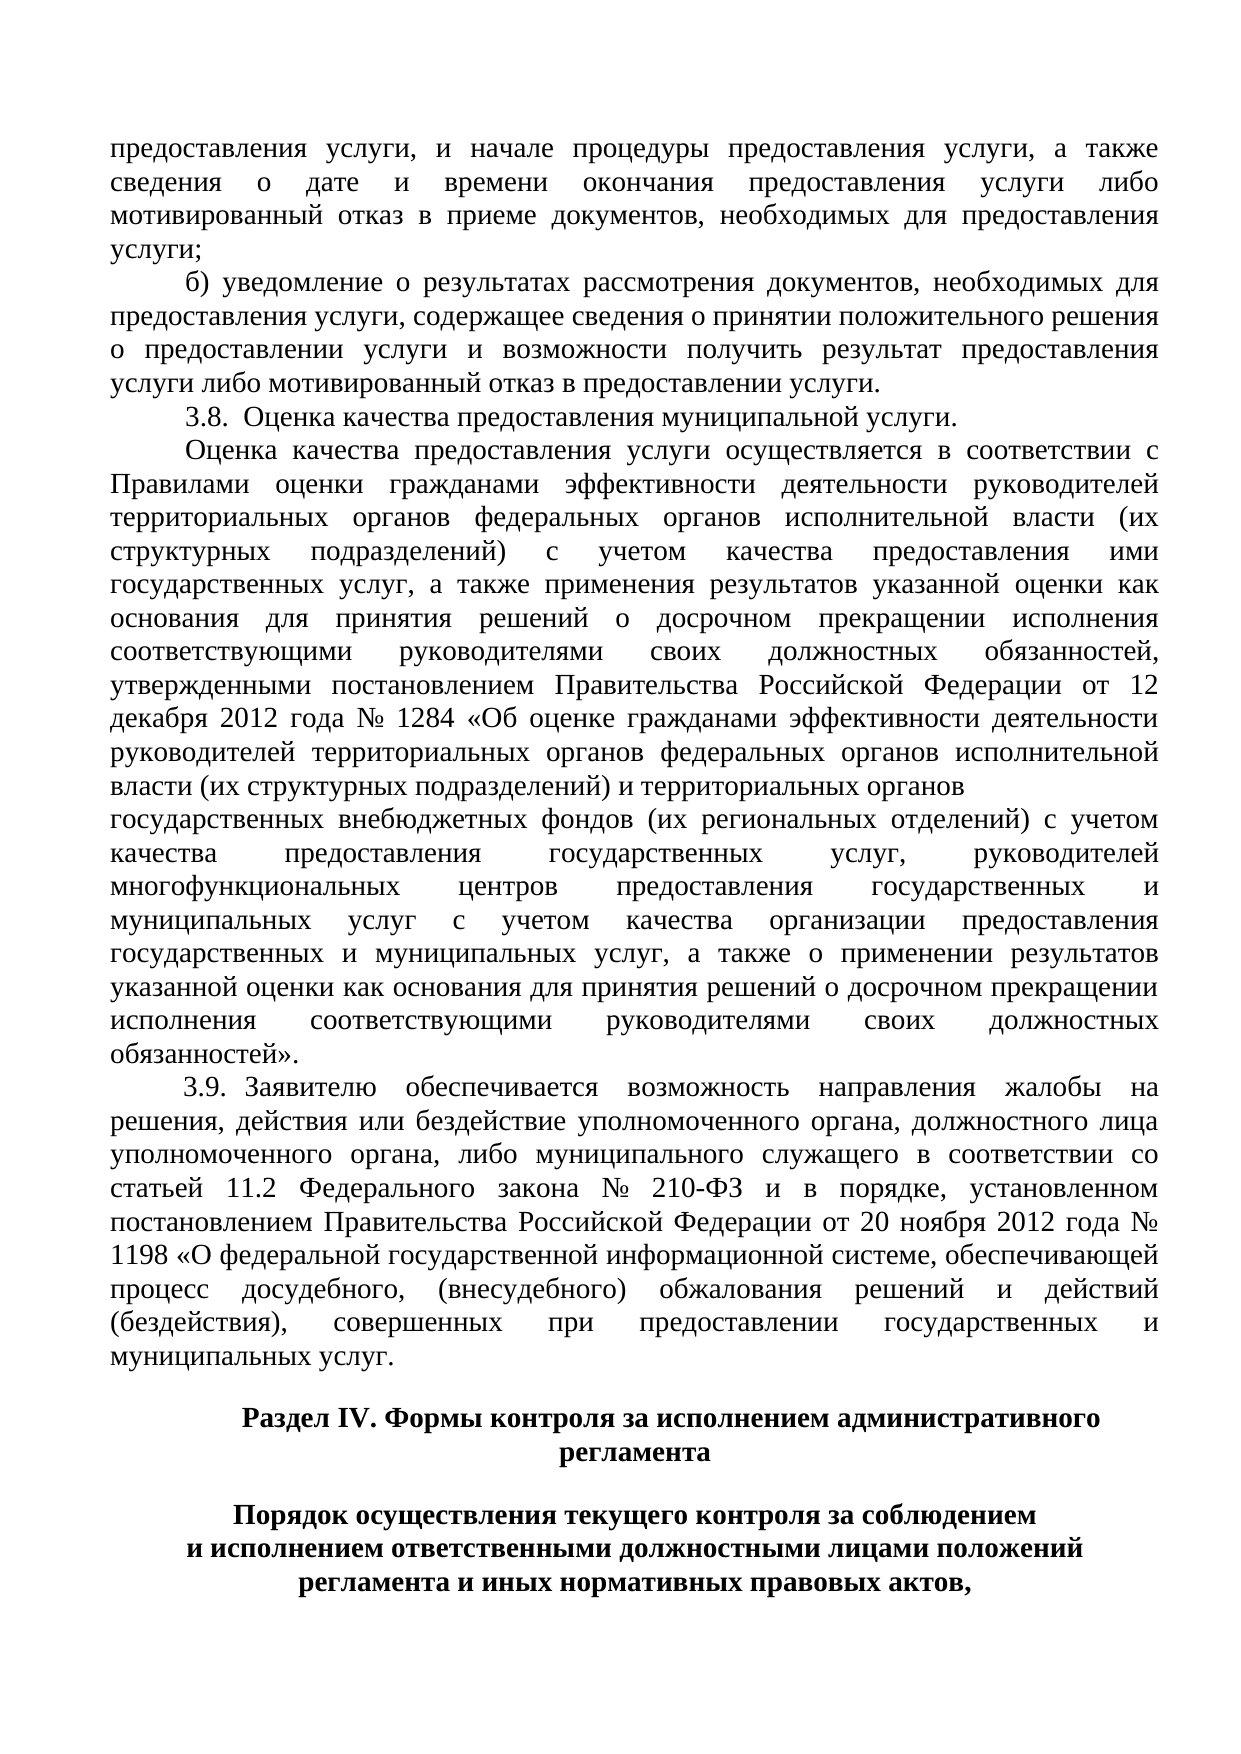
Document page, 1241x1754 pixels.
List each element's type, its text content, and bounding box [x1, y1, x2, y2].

text государственных внебюджетных фондов (их региональных отделений) с учетом качества предоставления государственных услуг, руководителей многофункциональных центров предоставления государственных и муниципальных услуг с учетом качества организации предоставления государственных и муниципальных услуг, а также о применении результатов указанной оценки как основания для принятия решений о досрочном прекращении исполнения соответствующими руководителями своих должностных обязанностей». [110, 801, 1160, 1069]
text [110, 130, 1160, 264]
text Оценка качества предоставления услуги осуществляется в соответствии с Правилами оценки гражданами эффективности деятельности руководителей территориальных органов федеральных органов исполнительной власти (их структурных подразделений) с учетом качества предоставления ими государственных услуг, а также применения результатов указанной оценки как основания для принятия решений о досрочном прекращении исполнения соответствующими руководителями своих должностных обязанностей, утвержденными постановлением Правительства Российской Федерации от 12 декабря 2012 года № 1284 «Об оценке гражданами эффективности деятельности руководителей территориальных органов федеральных органов исполнительной власти (их структурных подразделений) и территориальных органов [110, 432, 1160, 801]
list Заявителю обеспечивается возможность направления жалобы на решения, действия или бездействие уполномоченного органа, должностного лица уполномоченного органа, либо муниципального служащего в соответствии со статьей 11.2 Федерального закона № 210-ФЗ и в порядке, установленном постановлением Правительства Российской Федерации от 20 ноября 2012 года № 1198 «О федеральной государственной информационной системе, обеспечивающей процесс досудебного, (внесудебного) обжалования решений и действий (бездействия), совершенных при предоставлении государственных и муниципальных услуг. [110, 1069, 1160, 1371]
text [110, 1497, 1160, 1597]
text б) уведомление о результатах рассмотрения документов, необходимых для предоставления услуги, содержащее сведения о принятии положительного решения о предоставлении услуги и возможности получить результат предоставления услуги либо мотивированный отказ в предоставлении услуги. [110, 264, 1160, 399]
text Раздел IV. Формы контроля за исполнением административного регламента [110, 1401, 1160, 1468]
list Оценка качества предоставления муниципальной услуги. [110, 399, 1160, 432]
